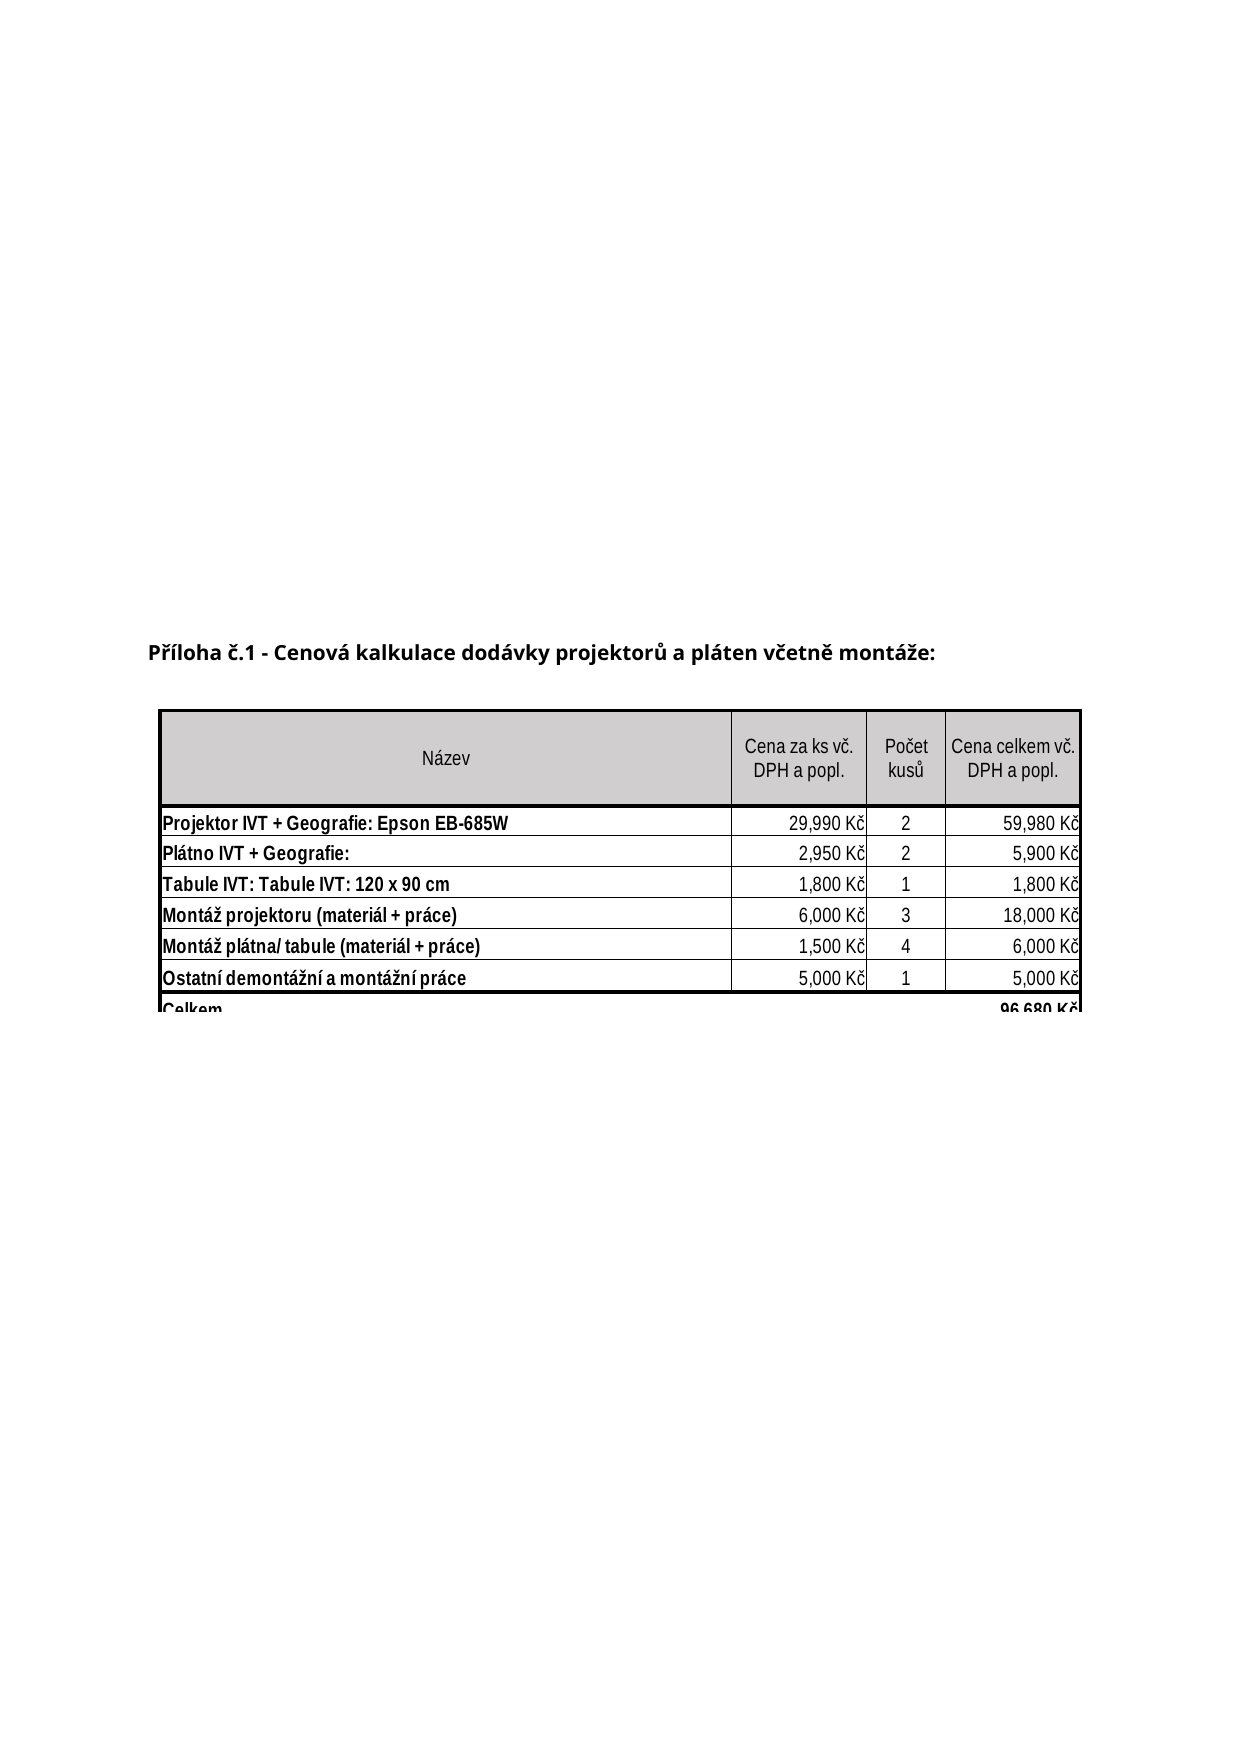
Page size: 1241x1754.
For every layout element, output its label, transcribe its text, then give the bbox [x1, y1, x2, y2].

text Příloha č.1 - Cenová kalkulace dodávky projektorů a pláten včetně montáže: [148, 638, 1093, 666]
